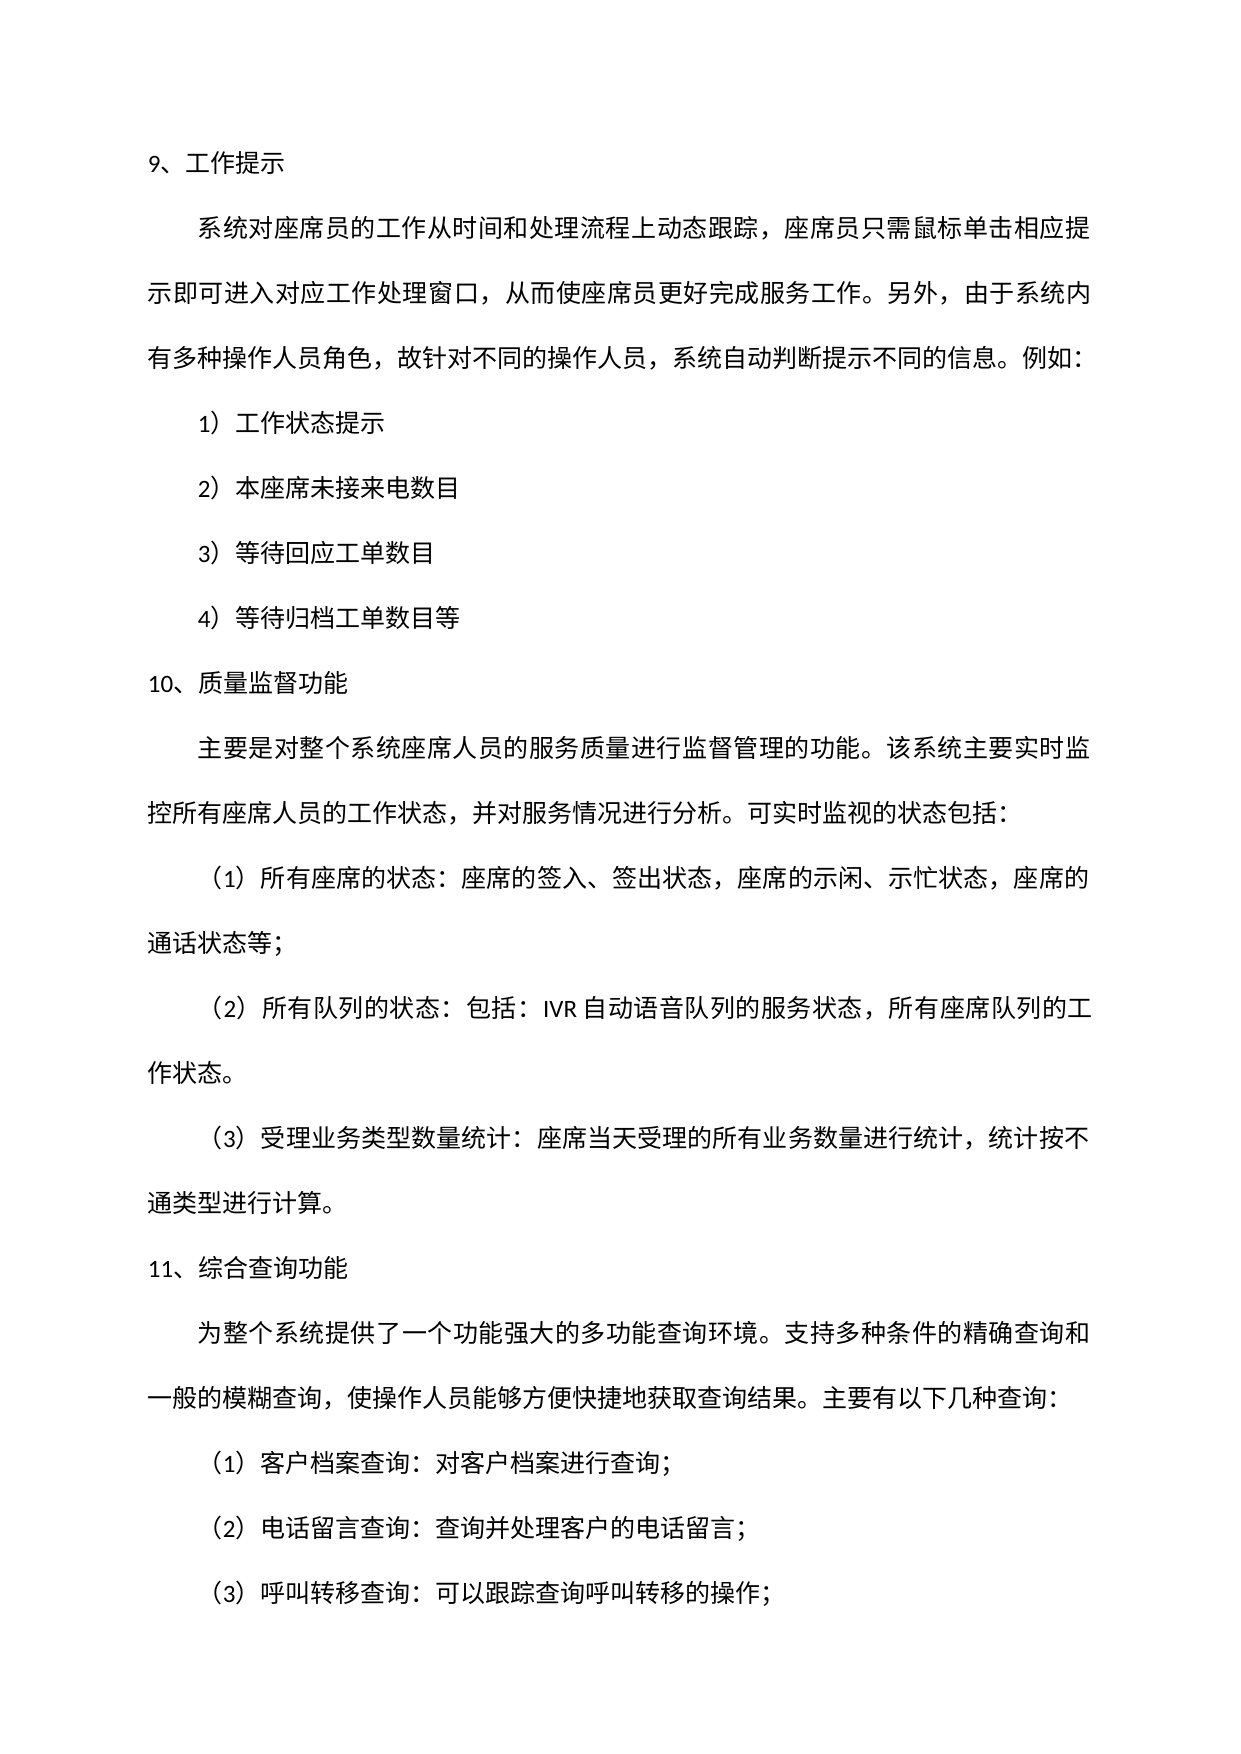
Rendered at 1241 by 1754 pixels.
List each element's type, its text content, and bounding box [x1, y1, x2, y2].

text （2）所有队列的状态：包括：IVR自动语音队列的服务状态，所有座席队列的工作状态。 [148, 974, 1092, 1104]
text （3）呼叫转移查询：可以跟踪查询呼叫转移的操作； [148, 1559, 1092, 1624]
text （1）客户档案查询：对客户档案进行查询； [148, 1429, 1092, 1494]
text （1）所有座席的状态：座席的签入、签出状态，座席的示闲、示忙状态，座席的通话状态等； [148, 844, 1092, 974]
text 1）工作状态提示 [148, 389, 1092, 454]
text 为整个系统提供了一个功能强大的多功能查询环境。支持多种条件的精确查询和一般的模糊查询，使操作人员能够方便快捷地获取查询结果。主要有以下几种查询： [148, 1299, 1092, 1429]
text 4）等待归档工单数目等 [148, 584, 1092, 649]
text 11、综合查询功能 [148, 1234, 1092, 1299]
text （2）电话留言查询：查询并处理客户的电话留言； [148, 1494, 1092, 1559]
text 3）等待回应工单数目 [148, 519, 1092, 584]
text 9、工作提示 [148, 129, 1092, 194]
text 主要是对整个系统座席人员的服务质量进行监督管理的功能。该系统主要实时监控所有座席人员的工作状态，并对服务情况进行分析。可实时监视的状态包括： [148, 714, 1092, 844]
text 2）本座席未接来电数目 [148, 454, 1092, 519]
text （3）受理业务类型数量统计：座席当天受理的所有业务数量进行统计，统计按不通类型进行计算。 [148, 1104, 1092, 1234]
text 系统对座席员的工作从时间和处理流程上动态跟踪，座席员只需鼠标单击相应提示即可进入对应工作处理窗口，从而使座席员更好完成服务工作。另外，由于系统内有多种操作人员角色，故针对不同的操作人员，系统自动判断提示不同的信息。例如： [148, 194, 1092, 389]
text 10、质量监督功能 [148, 649, 1092, 714]
